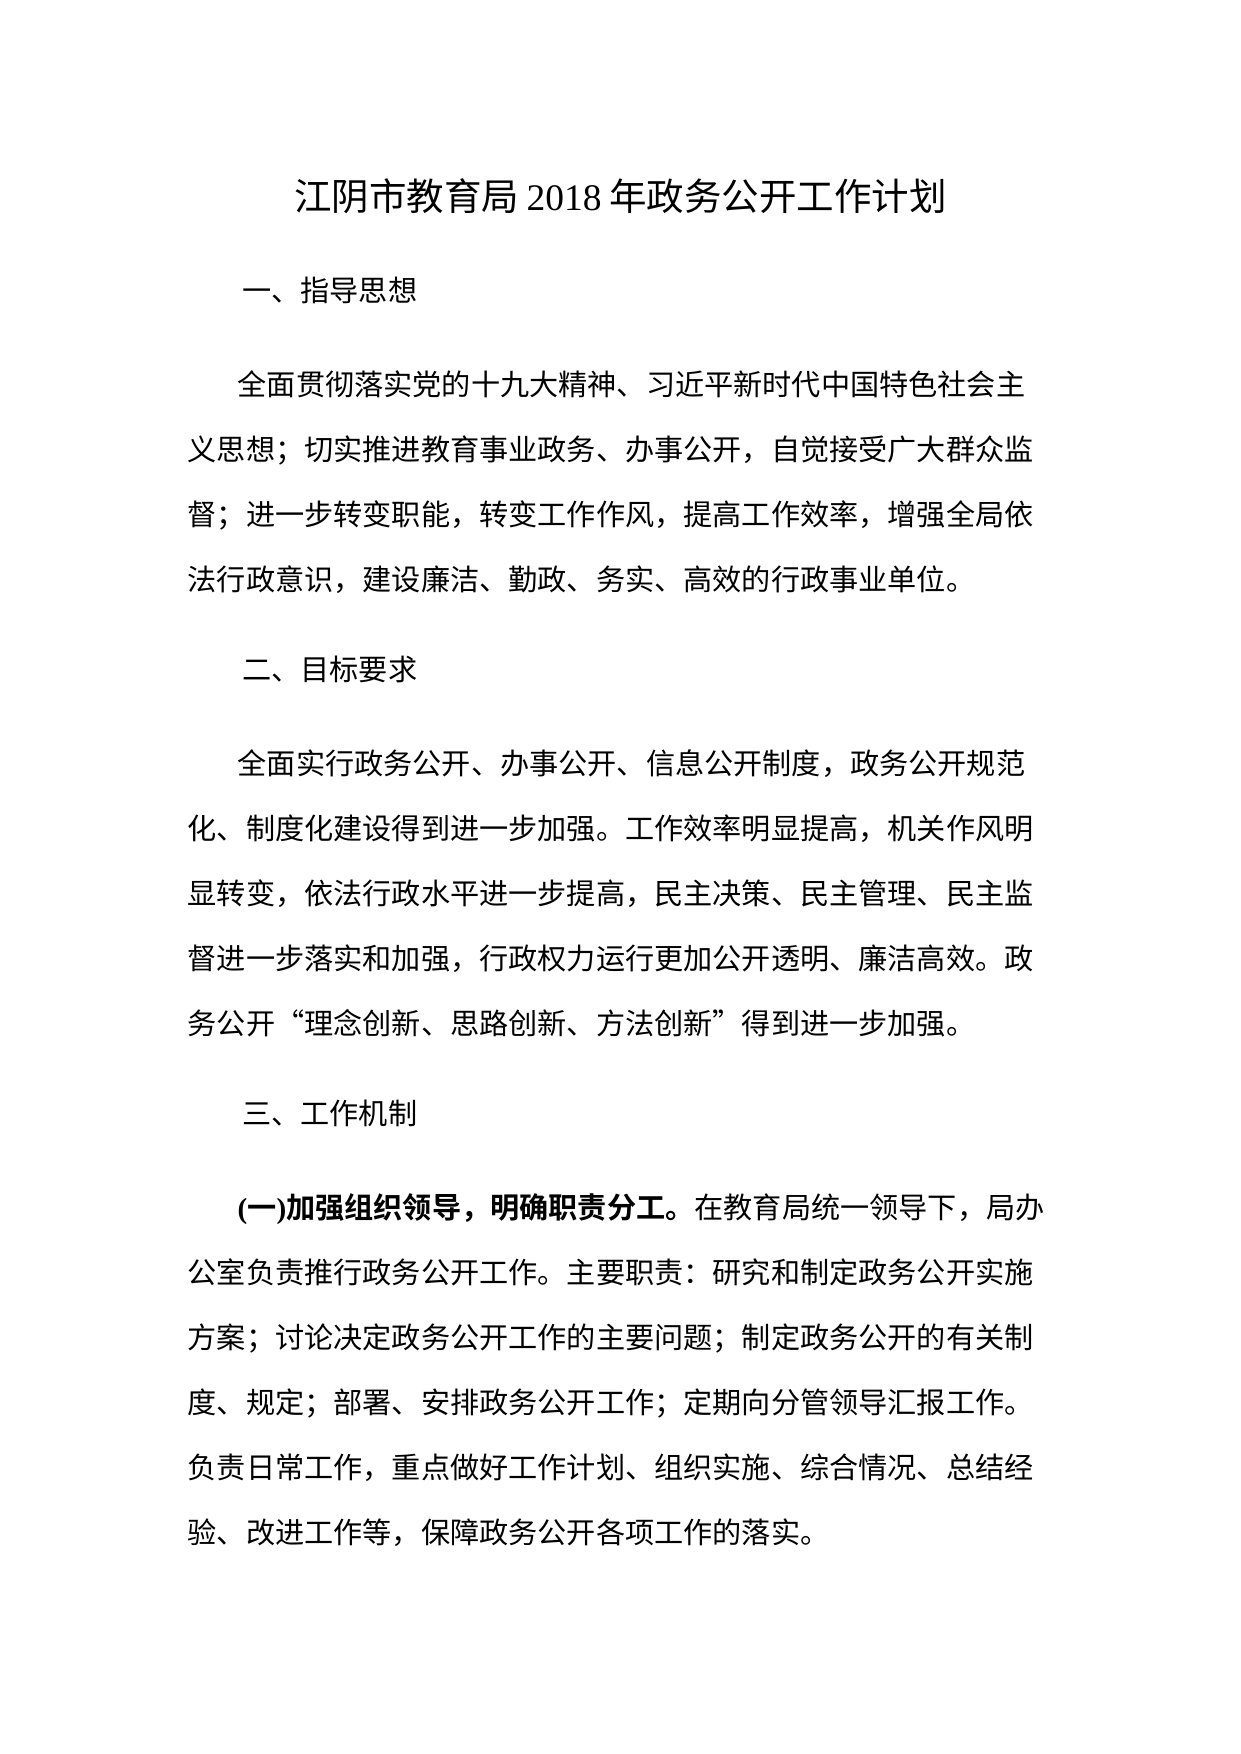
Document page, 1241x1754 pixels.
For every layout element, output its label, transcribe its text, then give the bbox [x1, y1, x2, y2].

text 二、目标要求 [242, 635, 1053, 700]
text 一、指导思想 [242, 256, 1053, 321]
text 全面实行政务公开、办事公开、信息公开制度，政务公开规范化、制度化建设得到进一步加强。工作效率明显提高，机关作风明显转变，依法行政水平进一步提高，民主决策、民主管理、民主监督进一步落实和加强，行政权力运行更加公开透明、廉洁高效。政务公开“理念创新、思路创新、方法创新”得到进一步加强。 [187, 729, 1053, 1054]
text (一)加强组织领导，明确职责分工。在教育局统一领导下，局办公室负责推行政务公开工作。主要职责：研究和制定政务公开实施方案；讨论决定政务公开工作的主要问题；制定政务公开的有关制度、规定；部署、安排政务公开工作；定期向分管领导汇报工作。负责日常工作，重点做好工作计划、组织实施、综合情况、总结经验、改进工作等，保障政务公开各项工作的落实。 [187, 1174, 1053, 1564]
text 江阴市教育局2018年政务公开工作计划 [187, 162, 1053, 227]
text 全面贯彻落实党的十九大精神、习近平新时代中国特色社会主义思想；切实推进教育事业政务、办事公开，自觉接受广大群众监督；进一步转变职能，转变工作作风，提高工作效率，增强全局依法行政意识，建设廉洁、勤政、务实、高效的行政事业单位。 [187, 350, 1053, 610]
text 三、工作机制 [242, 1079, 1053, 1144]
